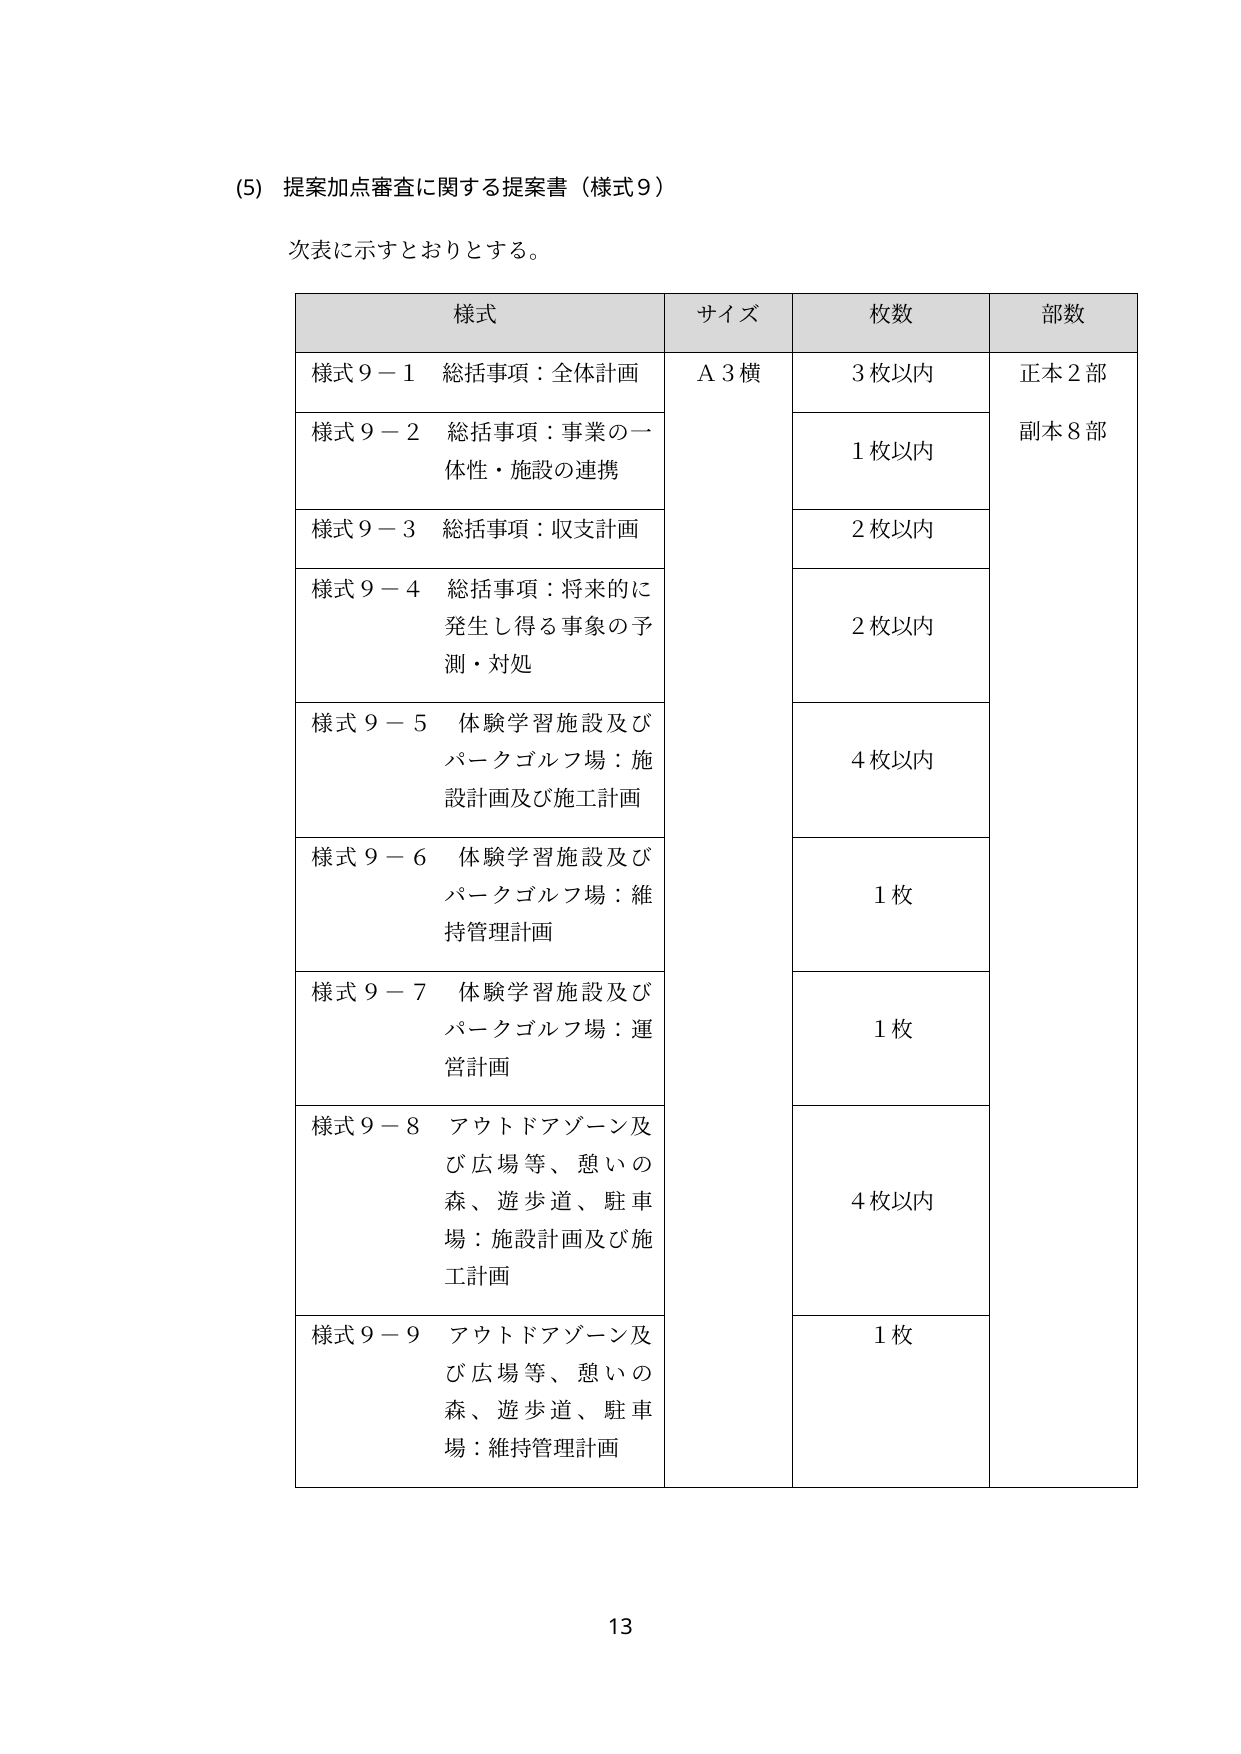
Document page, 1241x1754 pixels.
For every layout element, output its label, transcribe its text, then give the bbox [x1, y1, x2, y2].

table_header 様式 [296, 294, 664, 352]
table_cell 様式９－７ 体験学習施設及びパークゴルフ場：運営計画 [296, 972, 664, 1105]
table_cell 様式９－２ 総括事項：事業の一体性・施設の連携 [296, 413, 664, 508]
table_cell １枚 [793, 1316, 989, 1487]
table_cell 様式９－８ アウトドアゾーン及び広場等、憩いの森、遊歩道、駐車場：施設計画及び施工計画 [296, 1106, 664, 1315]
table_cell 様式９－６ 体験学習施設及びパークゴルフ場：維持管理計画 [296, 838, 664, 971]
table_cell 様式９－５ 体験学習施設及びパークゴルフ場：施設計画及び施工計画 [296, 703, 664, 837]
table_cell 様式９－９ アウトドアゾーン及び広場等、憩いの森、遊歩道、駐車場：維持管理計画 [296, 1316, 664, 1487]
subtitle 提案加点審査に関する提案書（様式９） [236, 167, 1122, 204]
table_cell ３枚以内 [793, 353, 989, 412]
table_cell ２枚以内 [793, 510, 989, 568]
table_header サイズ [665, 294, 792, 352]
table_cell 様式９－１ 総括事項：全体計画 [296, 353, 664, 412]
table_cell 様式９－３ 総括事項：収支計画 [296, 510, 664, 568]
table_cell 正本２部 副本８部 [990, 353, 1137, 1487]
table_cell １枚 [793, 838, 989, 971]
table_cell ４枚以内 [793, 1106, 989, 1315]
table_header 部数 [990, 294, 1137, 352]
table_header 枚数 [793, 294, 989, 352]
table_cell １枚以内 [793, 413, 989, 508]
table_cell Ａ３横 [665, 353, 792, 1487]
text 次表に示すとおりとする。 [267, 230, 1122, 267]
table_cell 様式９－４ 総括事項：将来的に発生し得る事象の予測・対処 [296, 569, 664, 702]
table_cell ４枚以内 [793, 703, 989, 837]
table_cell ２枚以内 [793, 569, 989, 702]
table_cell １枚 [793, 972, 989, 1105]
